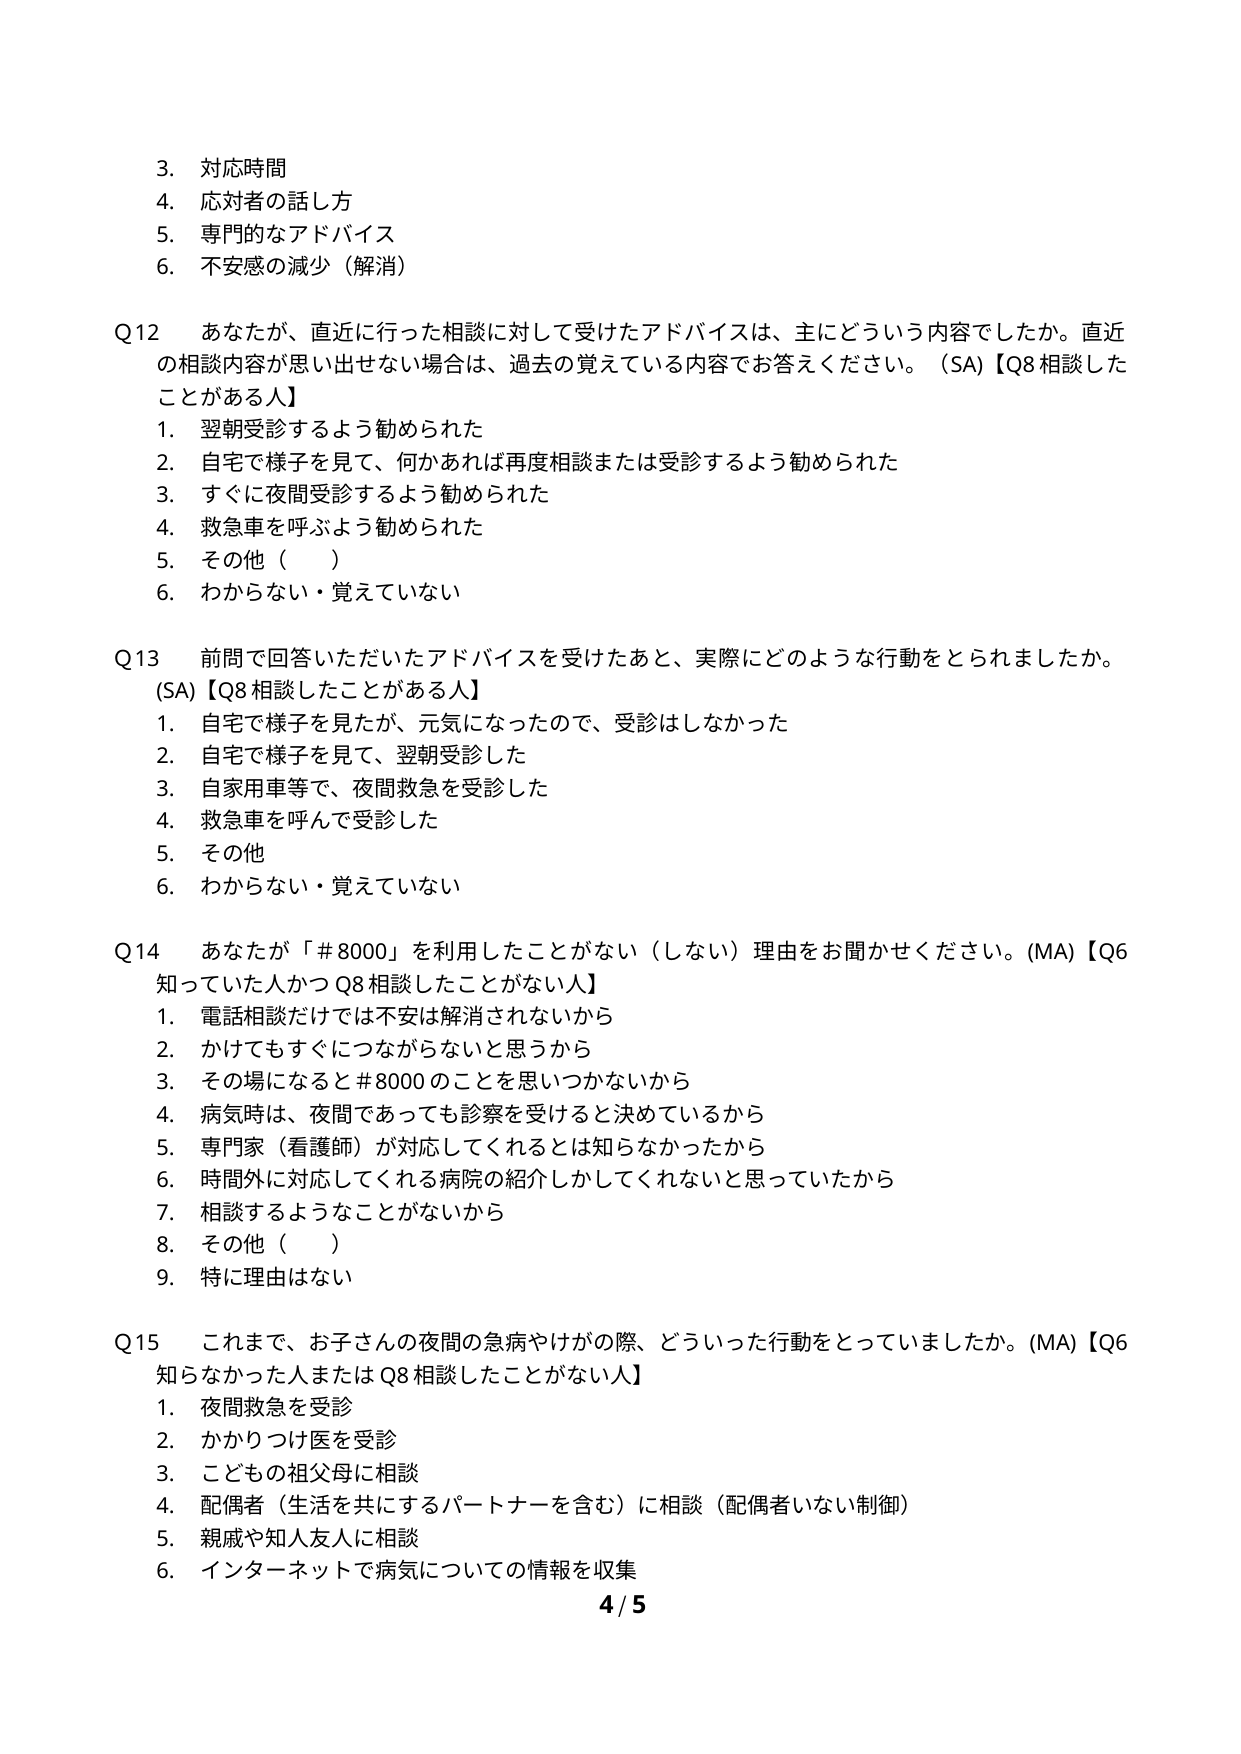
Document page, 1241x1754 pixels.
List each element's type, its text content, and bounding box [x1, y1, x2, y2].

list 不安感の減少（解消） [156, 249, 1128, 281]
list その他（ ） [156, 1227, 1128, 1259]
list あなたが、直近に行った相談に対して受けたアドバイスは、主にどういう内容でしたか。直近の相談内容が思い出せない場合は、過去の覚えている内容でお答えください。（SA)【Q8相談したことがある人】 [112, 314, 1128, 412]
list 自宅で様子を見て、翌朝受診した [156, 738, 1128, 771]
list かけてもすぐにつながらないと思うから [156, 1031, 1128, 1064]
list その他（ ） [156, 542, 1128, 575]
list その他 [156, 836, 1128, 868]
list こどもの祖父母に相談 [156, 1455, 1128, 1488]
list 配偶者（生活を共にするパートナーを含む）に相談（配偶者いない制御） [156, 1488, 1128, 1520]
list 時間外に対応してくれる病院の紹介しかしてくれないと思っていたから [156, 1162, 1128, 1194]
list 前問で回答いただいたアドバイスを受けたあと、実際にどのような行動をとられましたか。(SA)【Q8相談したことがある人】 [112, 640, 1128, 705]
list 専門的なアドバイス [156, 216, 1128, 249]
list かかりつけ医を受診 [156, 1423, 1128, 1455]
list インターネットで病気についての情報を収集 [156, 1553, 1128, 1586]
list わからない・覚えていない [156, 575, 1128, 607]
list 救急車を呼ぶよう勧められた [156, 510, 1128, 542]
list わからない・覚えていない [156, 868, 1128, 901]
list 専門家（看護師）が対応してくれるとは知らなかったから [156, 1129, 1128, 1162]
list 相談するようなことがないから [156, 1194, 1128, 1227]
list 夜間救急を受診 [156, 1390, 1128, 1423]
list 自家用車等で、夜間救急を受診した [156, 771, 1128, 803]
list 病気時は、夜間であっても診察を受けると決めているから [156, 1097, 1128, 1129]
list 翌朝受診するよう勧められた [156, 412, 1128, 444]
list これまで、お子さんの夜間の急病やけがの際、どういった行動をとっていましたか。(MA)【Q6知らなかった人またはQ8相談したことがない人】 [112, 1325, 1128, 1390]
list 自宅で様子を見たが、元気になったので、受診はしなかった [156, 705, 1128, 738]
list すぐに夜間受診するよう勧められた [156, 477, 1128, 510]
list 自宅で様子を見て、何かあれば再度相談または受診するよう勧められた [156, 444, 1128, 477]
list 親戚や知人友人に相談 [156, 1520, 1128, 1553]
list 対応時間 [156, 151, 1128, 184]
list その場になると＃8000のことを思いつかないから [156, 1064, 1128, 1097]
list 応対者の話し方 [156, 184, 1128, 216]
list 特に理由はない [156, 1259, 1128, 1292]
list 救急車を呼んで受診した [156, 803, 1128, 836]
list あなたが「＃8000」を利用したことがない（しない）理由をお聞かせください。(MA)【Q6知っていた人かつQ8相談したことがない人】 [112, 933, 1128, 999]
list 電話相談だけでは不安は解消されないから [156, 999, 1128, 1031]
